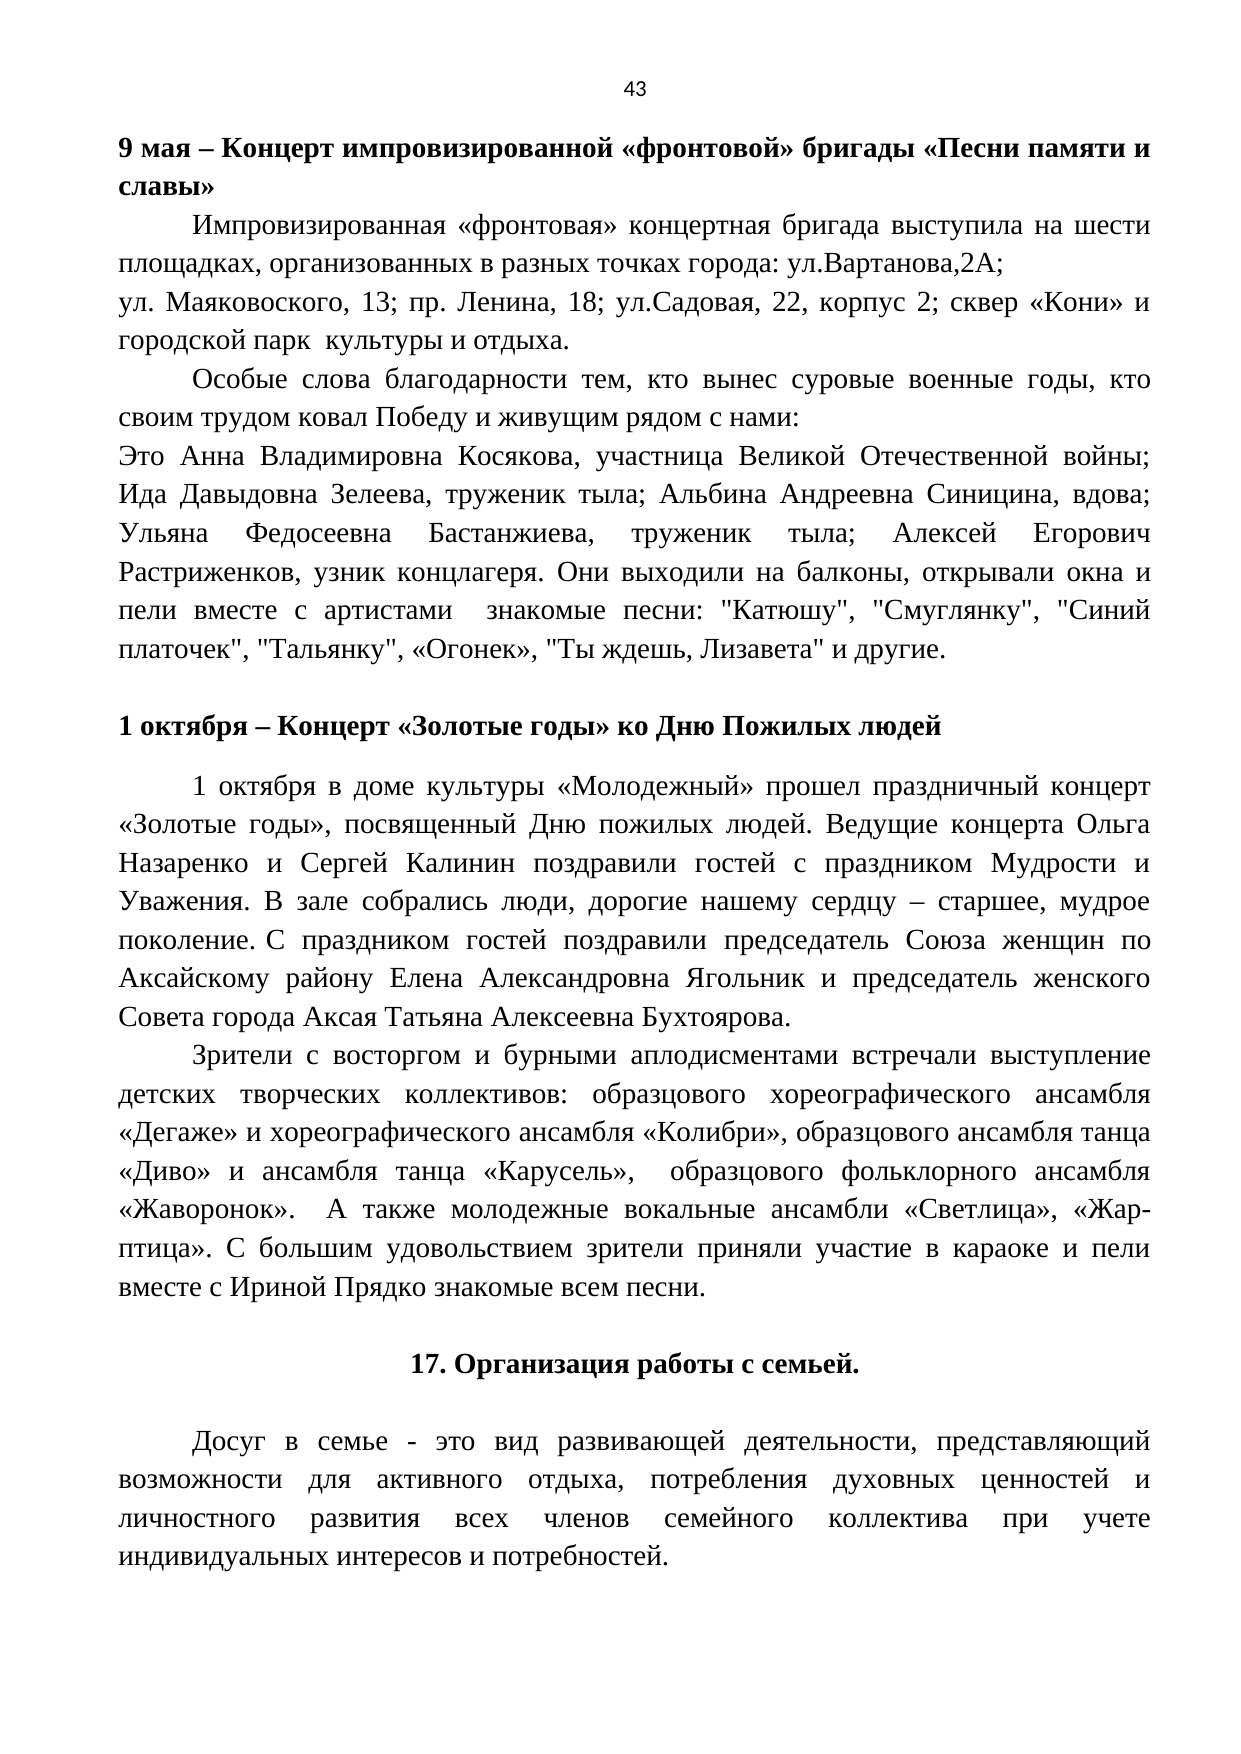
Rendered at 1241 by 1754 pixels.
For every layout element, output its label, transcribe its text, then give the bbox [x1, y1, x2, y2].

text Досуг в семье - это вид развивающей деятельности, представляющий возможности для активного отдыха, потребления духовных ценностей и личностного развития всех членов семейного коллектива при учете индивидуальных интересов и потребностей. [118, 1423, 1152, 1572]
text Это Анна Владимировна Косякова, участница Великой Отечественной войны; Ида Давыдовна Зелеева, труженик тыла; Альбина Андреевна Синицина, вдова; Ульяна Федосеевна Бастанжиева, труженик тыла; Алексей Егорович Растриженков, узник концлагеря. Они выходили на балконы, открывали окна и пели вместе с артистами знакомые песни: "Катюшу", "Смуглянку", "Синий платочек", "Тальянку", «Огонек», "Ты ждешь, Лизавета" и другие. [118, 438, 1152, 664]
text 17. Организация работы с семьей. [118, 1346, 1152, 1379]
text ул. Маяковоского, 13; пр. Ленина, 18; ул.Садовая, 22, корпус 2; сквер «Кони» и городской парк культуры и отдыха. [118, 284, 1152, 356]
text 1 октября – Концерт «Золотые годы» ко Дню Пожилых людей [118, 708, 1152, 741]
text Зрители с восторгом и бурными аплодисментами встречали выступление детских творческих коллективов: образцового хореографического ансамбля «Дегаже» и хореографического ансамбля «Колибри», образцового ансамбля танца «Диво» и ансамбля танца «Карусель», образцового фольклорного ансамбля «Жаворонок». А также молодежные вокальные ансамбли «Светлица», «Жар-птица». С большим удовольствием зрители приняли участие в караоке и пели вместе с Ириной Прядко знакомые всем песни. [118, 1037, 1152, 1302]
text Особые слова благодарности тем, кто вынес суровые военные годы, кто своим трудом ковал Победу и живущим рядом с нами: [118, 361, 1152, 433]
text 1 октября в доме культуры «Молодежный» прошел праздничный концерт «Золотые годы», посвященный Дню пожилых людей. Ведущие концерта Ольга Назаренко и Сергей Калинин поздравили гостей с праздником Мудрости и Уважения. В зале собрались люди, дорогие нашему сердцу – старшее, мудрое поколение. С праздником гостей поздравили председатель Союза женщин по Аксайскому району Елена Александровна Ягольник и председатель женского Совета города Аксая Татьяна Алексеевна Бухтоярова. [118, 768, 1152, 1032]
text 9 мая – Концерт импровизированной «фронтовой» бригады «Песни памяти и славы» [118, 130, 1152, 202]
text Импровизированная «фронтовая» концертная бригада выступила на шести площадках, организованных в разных точках города: ул.Вартанова,2А; [118, 207, 1152, 279]
